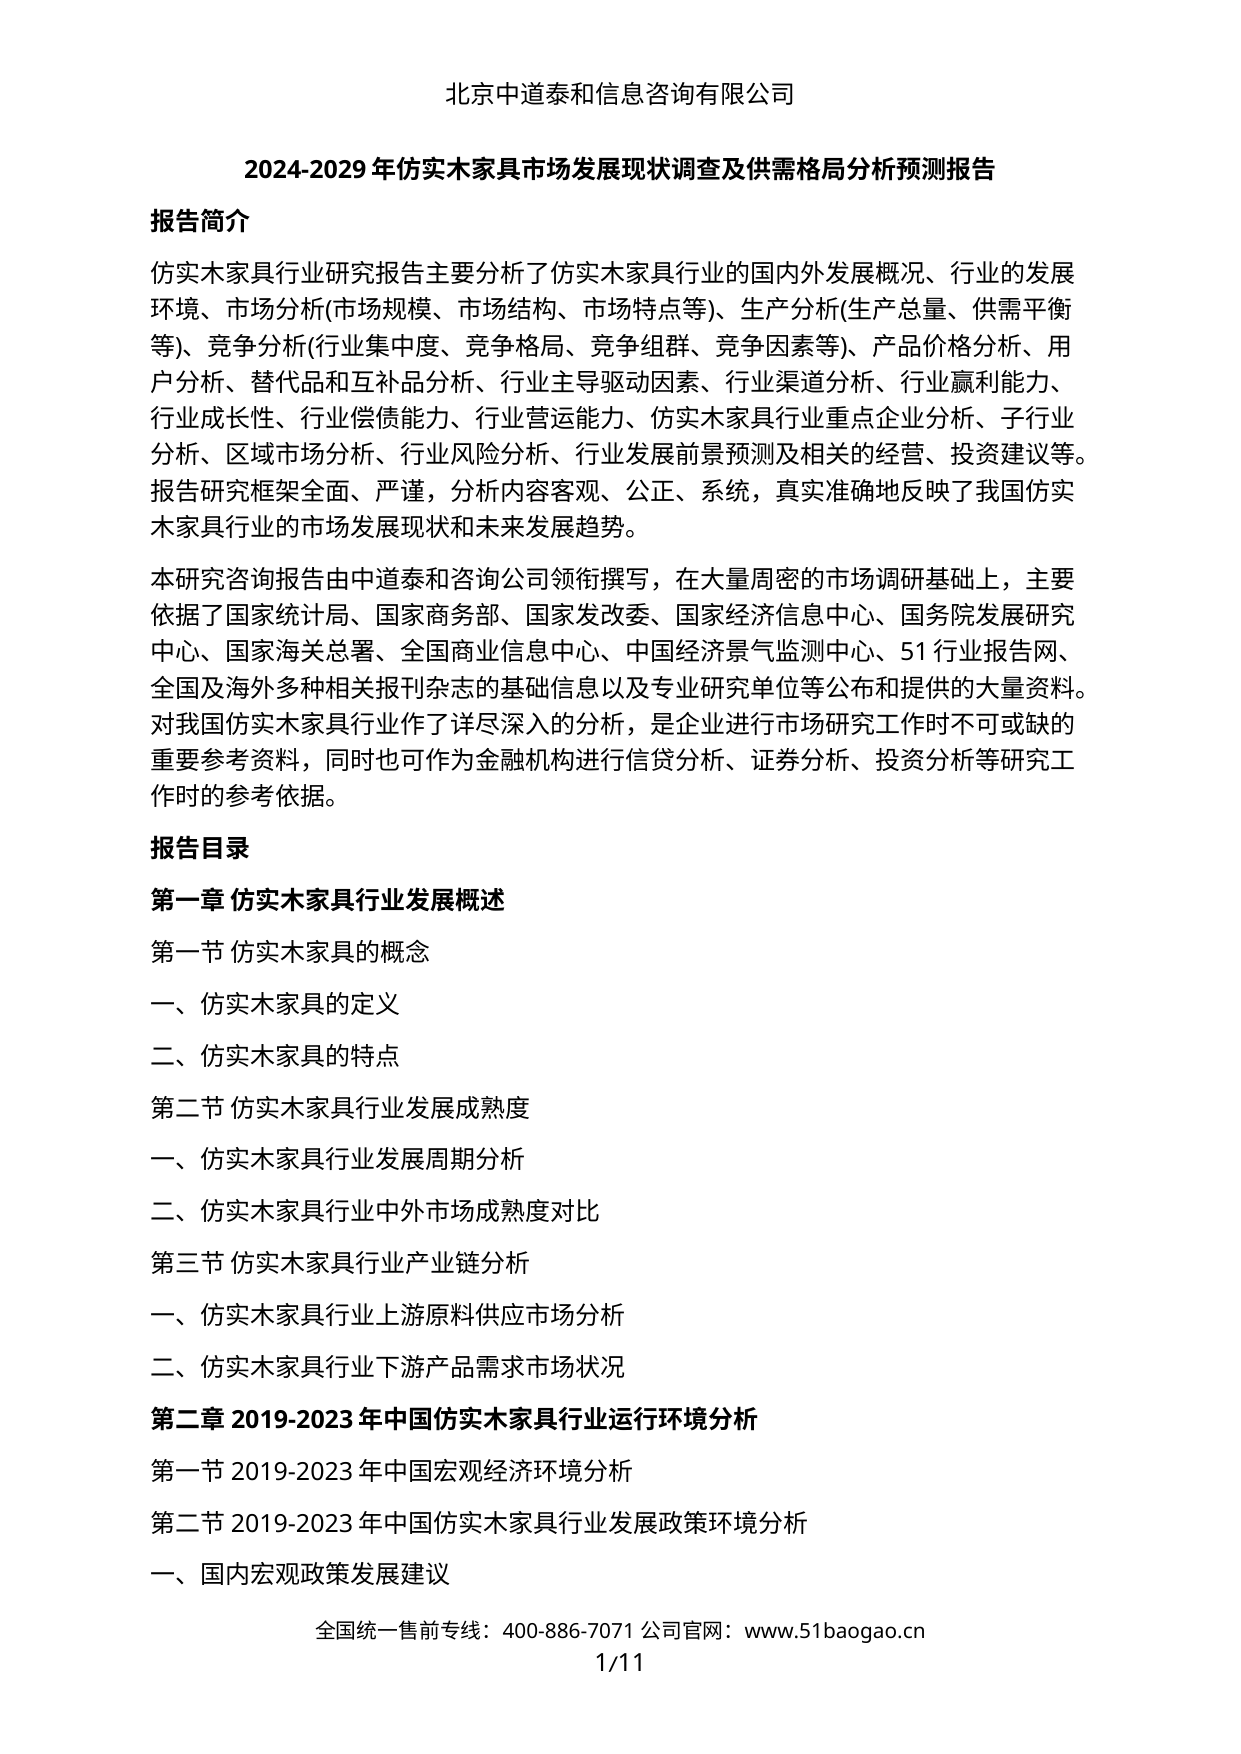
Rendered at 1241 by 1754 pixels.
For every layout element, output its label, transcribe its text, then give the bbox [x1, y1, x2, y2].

text 第一章 仿实木家具行业发展概述 [150, 881, 1090, 917]
text 一、仿实木家具行业发展周期分析 [150, 1140, 1090, 1176]
text 第二节 仿实木家具行业发展成熟度 [150, 1088, 1090, 1124]
text 一、仿实木家具的定义 [150, 984, 1090, 1021]
text 第二章 2019-2023年中国仿实木家具行业运行环境分析 [150, 1399, 1090, 1436]
text 二、仿实木家具行业下游产品需求市场状况 [150, 1347, 1090, 1384]
text 第一节 2019-2023年中国宏观经济环境分析 [150, 1451, 1090, 1487]
text 报告目录 [150, 829, 1090, 865]
text 二、仿实木家具的特点 [150, 1036, 1090, 1072]
text 第一节 仿实木家具的概念 [150, 932, 1090, 969]
text 第二节 2019-2023年中国仿实木家具行业发展政策环境分析 [150, 1503, 1090, 1539]
text 仿实木家具行业研究报告主要分析了仿实木家具行业的国内外发展概况、行业的发展环境、市场分析(市场规模、市场结构、市场特点等)、生产分析(生产总量、供需平衡等)、竞争分析(行业集中度、竞争格局、竞争组群、竞争因素等)、产品价格分析、用户分析、替代品和互补品分析、行业主导驱动因素、行业渠道分析、行业赢利能力、行业成长性、行业偿债能力、行业营运能力、仿实木家具行业重点企业分析、子行业分析、区域市场分析、行业风险分析、行业发展前景预测及相关的经营、投资建议等。报告研究框架全面、严谨，分析内容客观、公正、系统，真实准确地反映了我国仿实木家具行业的市场发展现状和未来发展趋势。 [150, 254, 1090, 544]
text 一、仿实木家具行业上游原料供应市场分析 [150, 1296, 1090, 1332]
text 一、国内宏观政策发展建议 [150, 1555, 1090, 1591]
text 报告简介 [150, 202, 1090, 238]
text 本研究咨询报告由中道泰和咨询公司领衔撰写，在大量周密的市场调研基础上，主要依据了国家统计局、国家商务部、国家发改委、国家经济信息中心、国务院发展研究中心、国家海关总署、全国商业信息中心、中国经济景气监测中心、51行业报告网、全国及海外多种相关报刊杂志的基础信息以及专业研究单位等公布和提供的大量资料。对我国仿实木家具行业作了详尽深入的分析，是企业进行市场研究工作时不可或缺的重要参考资料，同时也可作为金融机构进行信贷分析、证券分析、投资分析等研究工作时的参考依据。 [150, 559, 1090, 813]
text 2024-2029年仿实木家具市场发展现状调查及供需格局分析预测报告 [150, 150, 1090, 186]
text 二、仿实木家具行业中外市场成熟度对比 [150, 1192, 1090, 1228]
text 第三节 仿实木家具行业产业链分析 [150, 1244, 1090, 1280]
